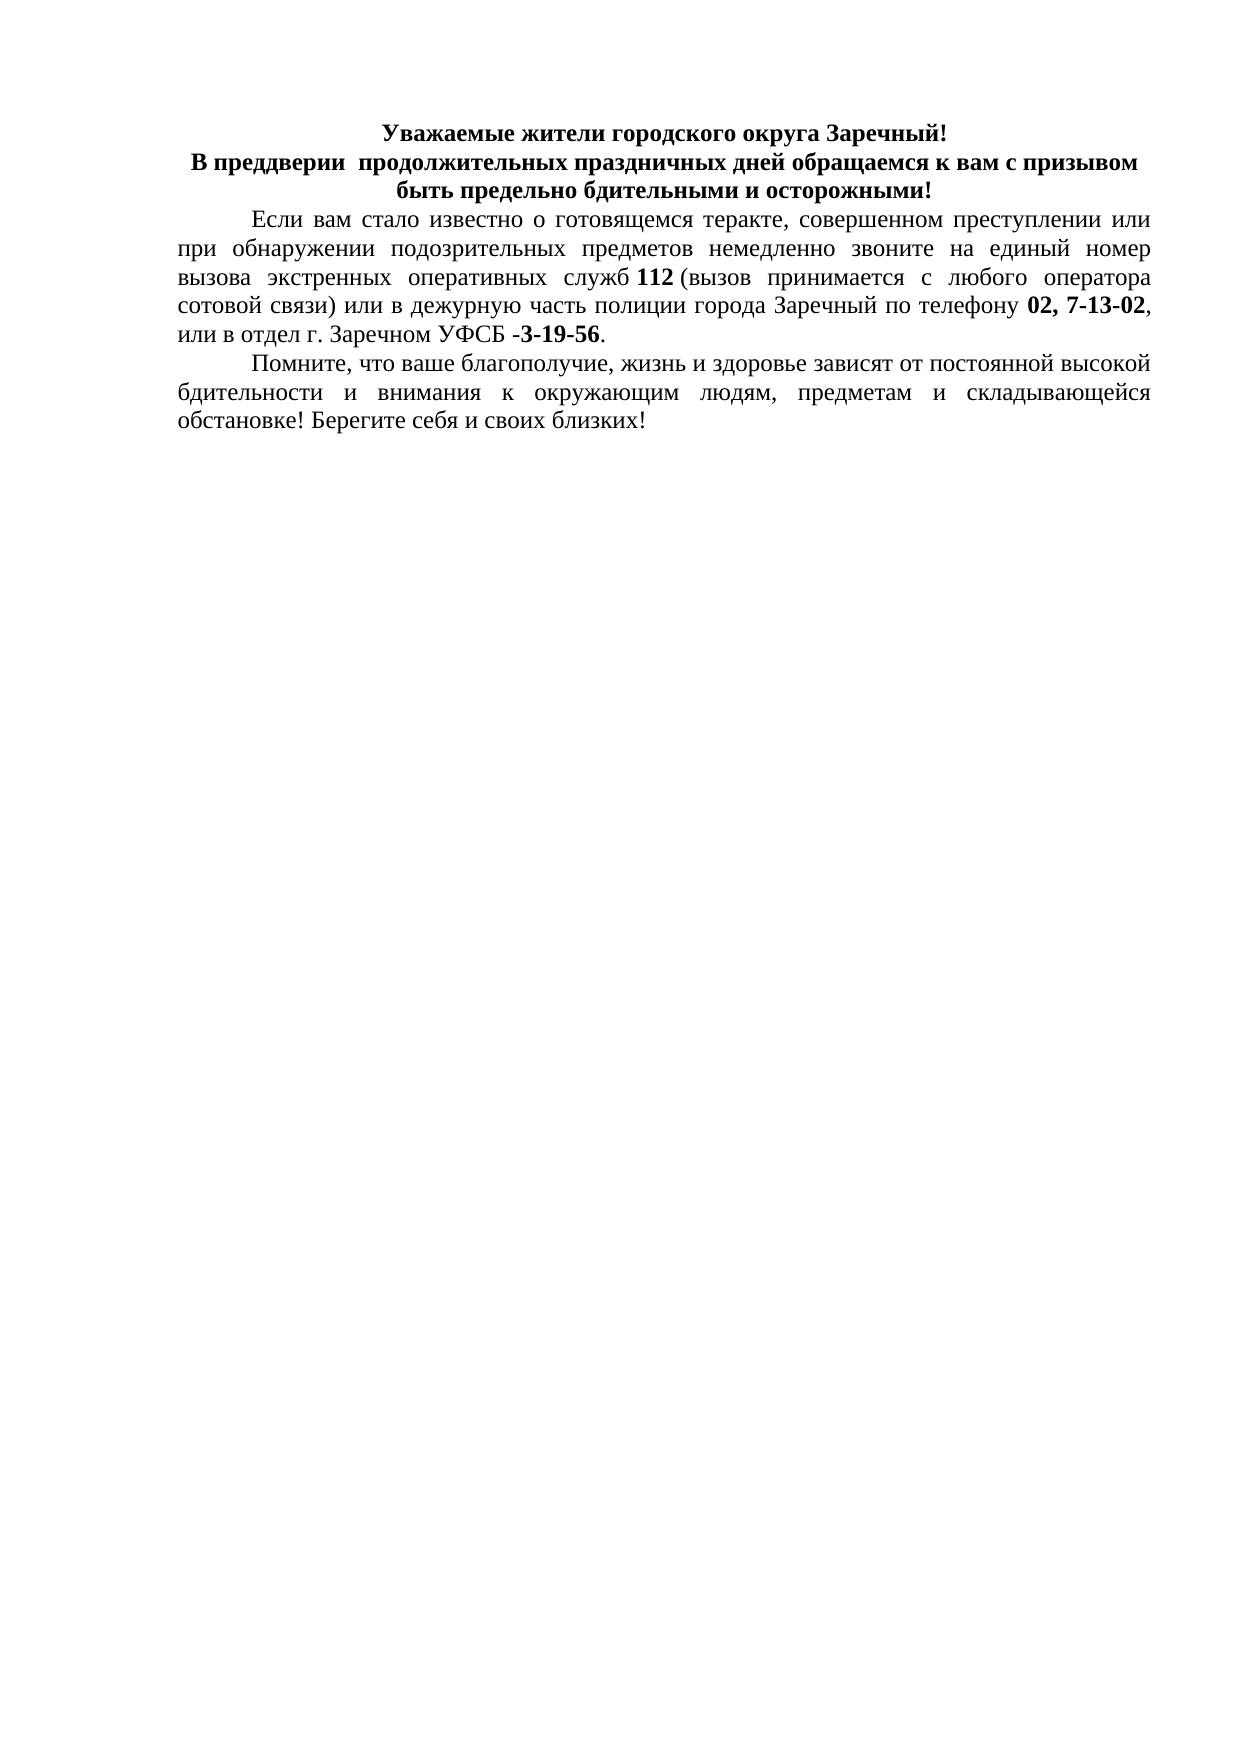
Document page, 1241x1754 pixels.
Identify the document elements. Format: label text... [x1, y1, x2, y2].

text Помните, что ваше благополучие, жизнь и здоровье зависят от постоянной высокой бдительности и внимания к окружающим людям, предметам и складывающейся обстановке! Берегите себя и своих близких! [177, 348, 1152, 434]
text В преддверии продолжительных праздничных дней обращаемся к вам с призывом быть предельно бдительными и осторожными! [177, 147, 1152, 204]
text Уважаемые жители городского округа Заречный! [177, 118, 1152, 147]
text Если вам стало известно о готовящемся теракте, совершенном преступлении или при обнаружении подозрительных предметов немедленно звоните на единый номер вызова экстренных оперативных служб 112 (вызов принимается с любого оператора сотовой связи) или в дежурную часть полиции города Заречный по телефону 02, 7-13-02, или в отдел г. Заречном УФСБ -3-19-56. [177, 204, 1152, 348]
